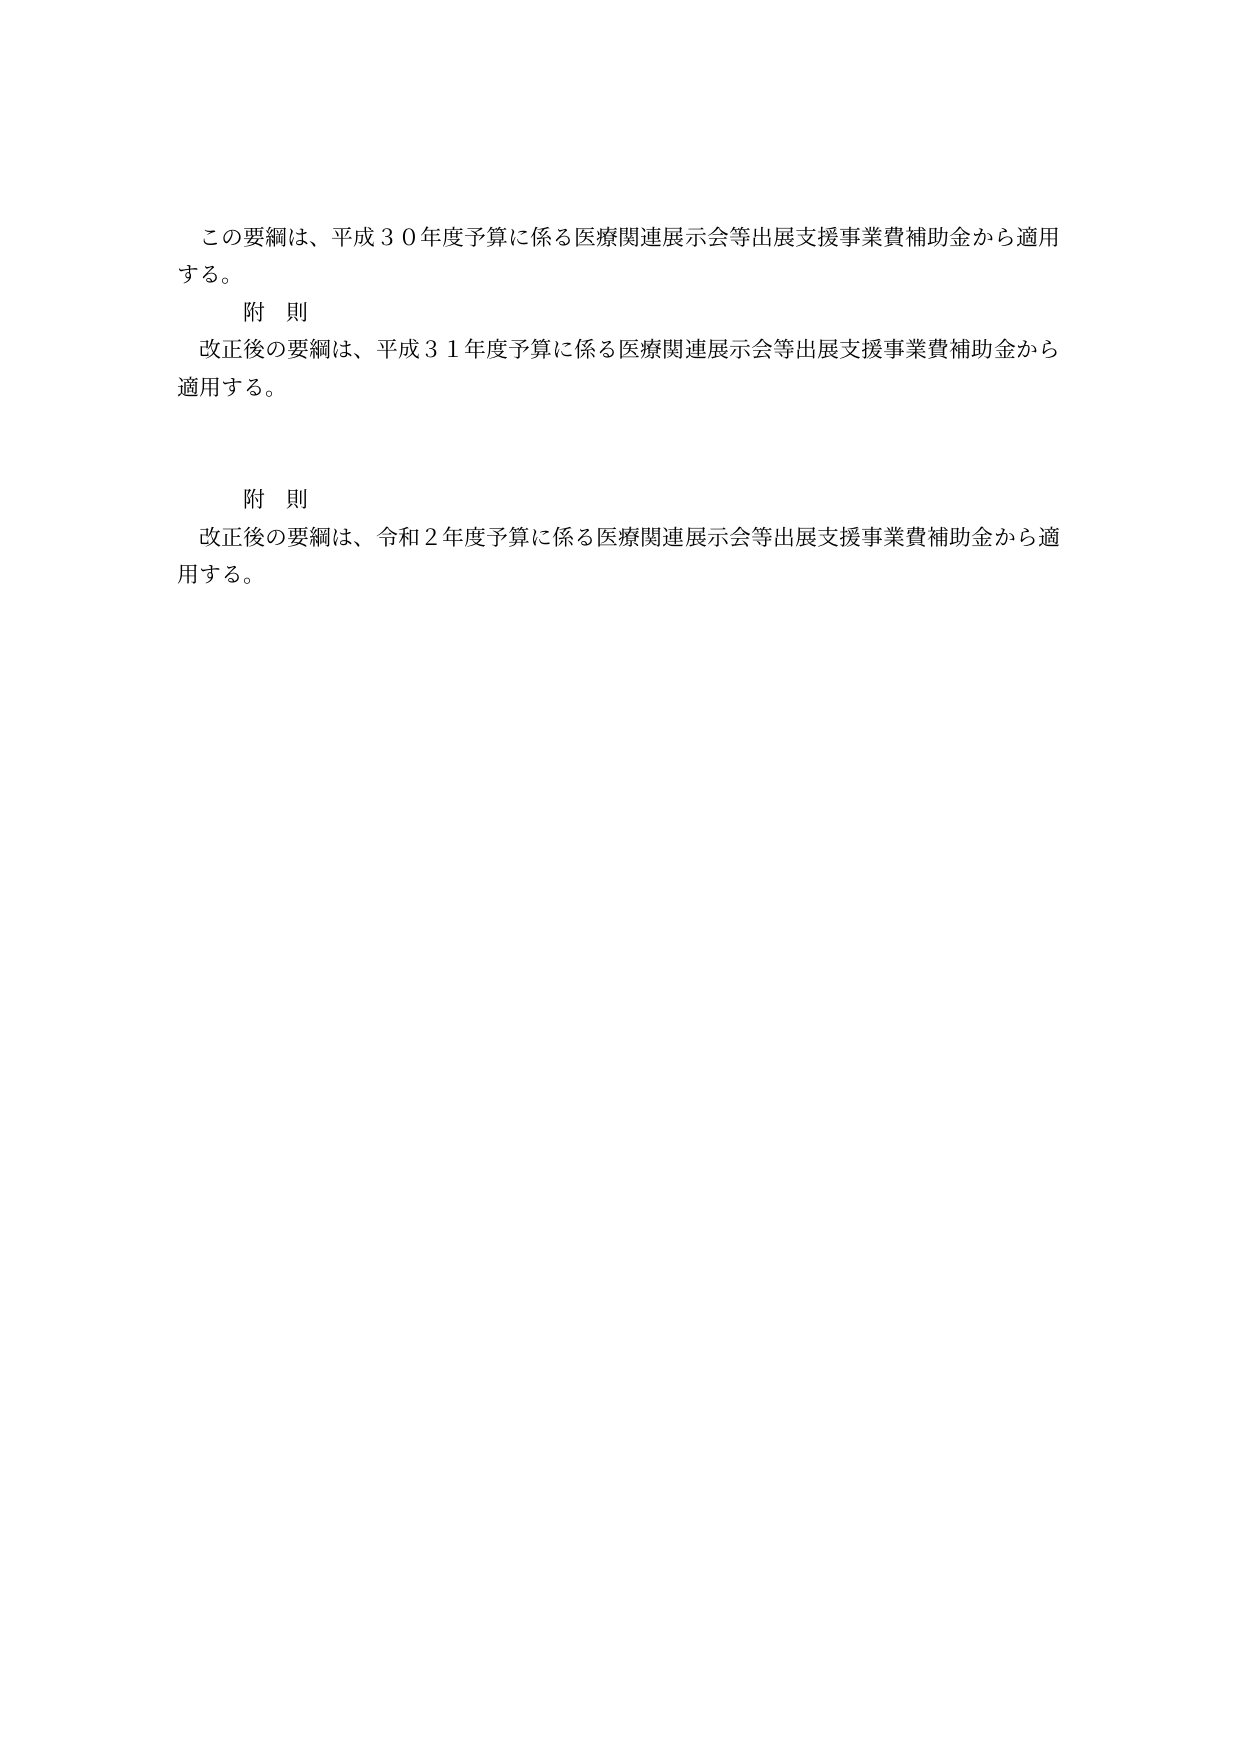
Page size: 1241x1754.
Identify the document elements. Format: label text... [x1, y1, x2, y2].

text 改正後の要綱は、平成３１年度予算に係る医療関連展示会等出展支援事業費補助金から適用する。 [177, 329, 1063, 404]
text この要綱は、平成３０年度予算に係る医療関連展示会等出展支援事業費補助金から適用する。 [177, 217, 1063, 292]
text 改正後の要綱は、令和２年度予算に係る医療関連展示会等出展支援事業費補助金から適用する。 [177, 517, 1063, 592]
text 附 則 [177, 292, 1063, 329]
text 附 則 [177, 479, 1063, 517]
